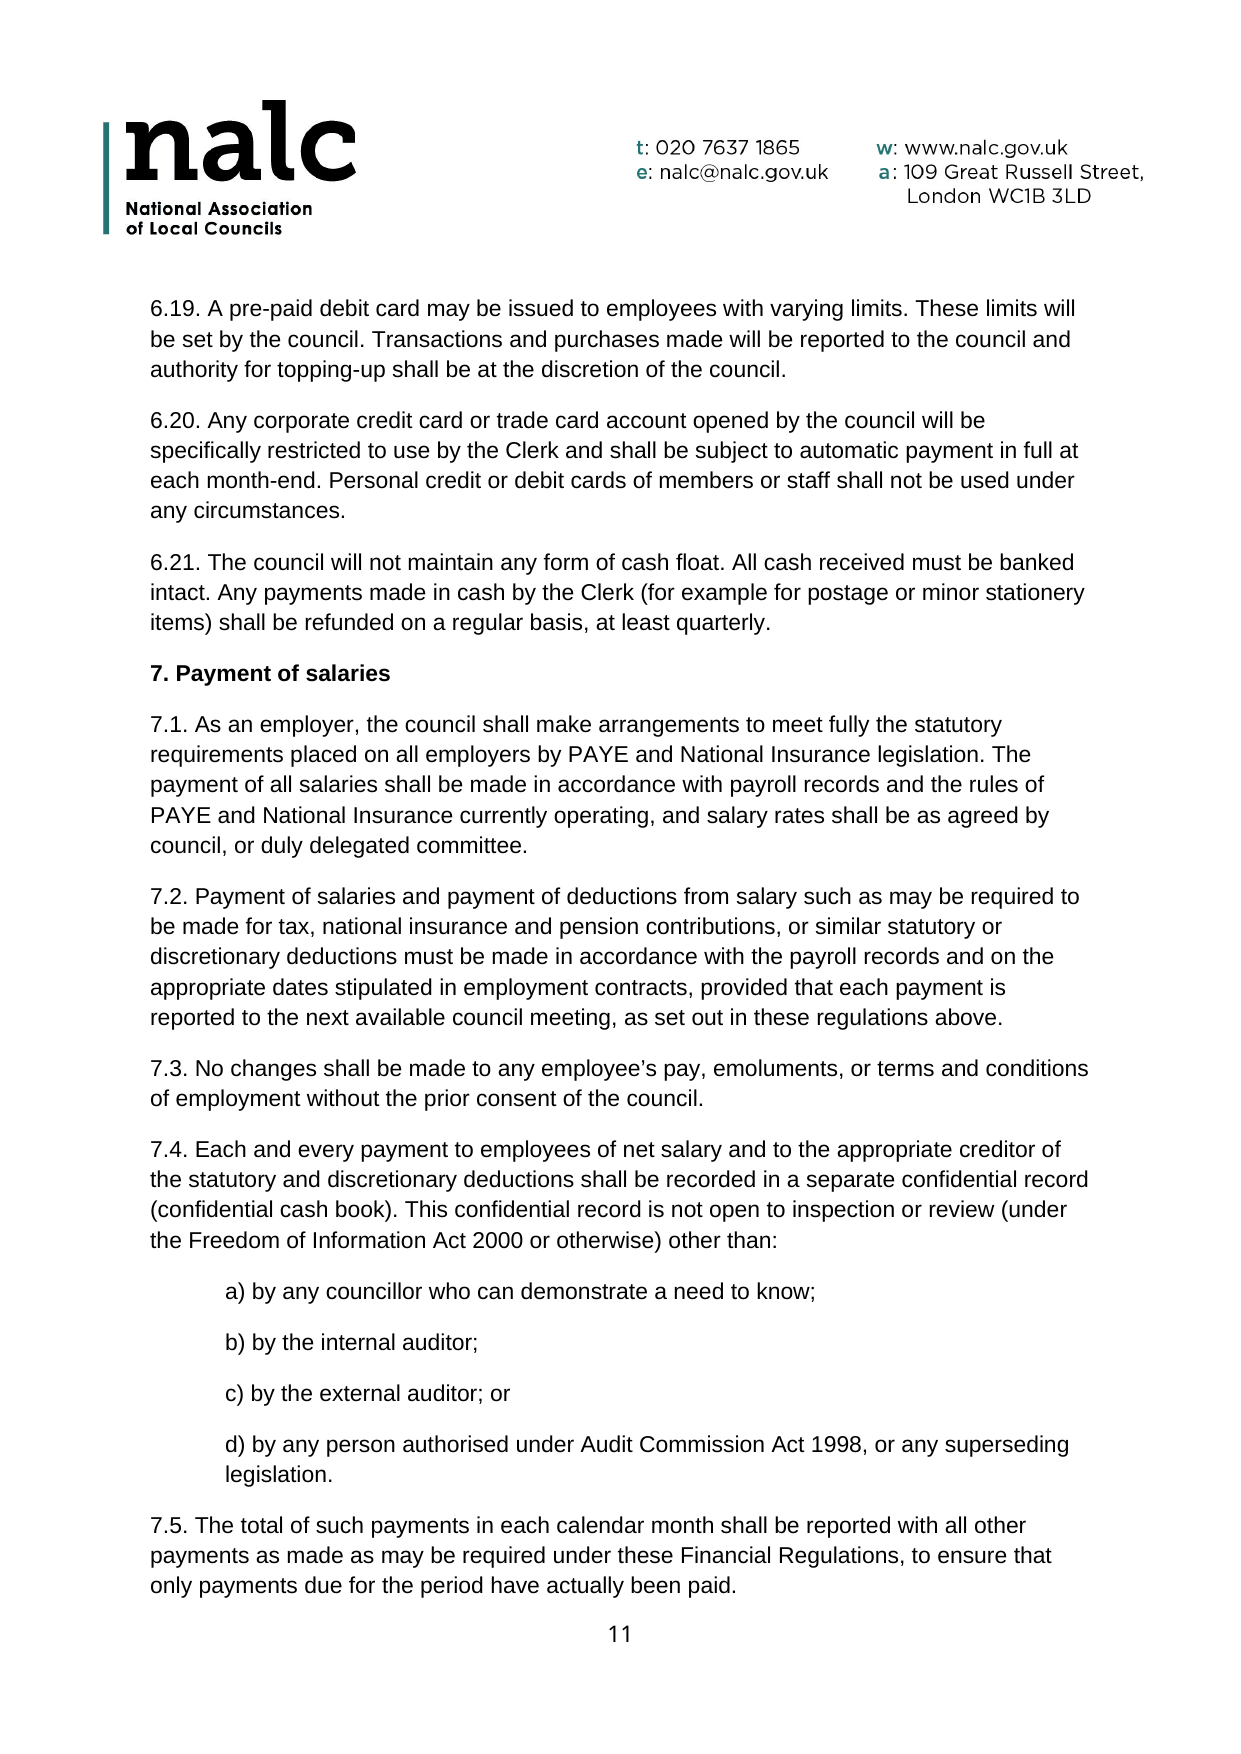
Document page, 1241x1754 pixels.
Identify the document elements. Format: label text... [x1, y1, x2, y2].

text a) by any councillor who can demonstrate a need to know; [150, 1278, 1090, 1304]
text 6.20. Any corporate credit card or trade card account opened by the council will be specifically restricted to use by the Clerk and shall be subject to automatic payment in full at each month-end. Personal credit or debit cards of members or staff shall not be used under any circumstances. [150, 407, 1090, 524]
text 6.21. The council will not maintain any form of cash float. All cash received must be banked intact. Any payments made in cash by the Clerk (for example for postage or minor stationery items) shall be refunded on a regular basis, at least quarterly. [150, 548, 1090, 635]
text d) by any person authorised under Audit Commission Act 1998, or any superseding legislation. [225, 1431, 1090, 1487]
text 7. Payment of salaries [150, 660, 1090, 686]
text 7.3. No changes shall be made to any employee’s pay, emoluments, or terms and conditions of employment without the prior consent of the council. [150, 1055, 1090, 1111]
text b) by the internal auditor; [150, 1329, 1090, 1355]
text 7.2. Payment of salaries and payment of deductions from salary such as may be required to be made for tax, national insurance and pension contributions, or similar statutory or discretionary deductions must be made in accordance with the payroll records and on the appropriate dates stipulated in employment contracts, provided that each payment is reported to the next available council meeting, as set out in these regulations above. [150, 883, 1090, 1030]
text 7.5. The total of such payments in each calendar month shall be reported with all other payments as made as may be required under these Financial Regulations, to ensure that only payments due for the period have actually been paid. [150, 1512, 1090, 1599]
picture [103, 100, 1144, 235]
text c) by the external auditor; or [150, 1380, 1090, 1406]
text 7.4. Each and every payment to employees of net salary and to the appropriate creditor of the statutory and discretionary deductions shall be recorded in a separate confidential record (confidential cash book). This confidential record is not open to inspection or review (under the Freedom of Information Act 2000 or otherwise) other than: [150, 1136, 1090, 1253]
text 6.19. A pre-paid debit card may be issued to employees with varying limits. These limits will be set by the council. Transactions and purchases made will be reported to the council and authority for topping-up shall be at the discretion of the council. [150, 295, 1090, 382]
text 7.1. As an employer, the council shall make arrangements to meet fully the statutory requirements placed on all employers by PAYE and National Insurance legislation. The payment of all salaries shall be made in accordance with payroll records and the rules of PAYE and National Insurance currently operating, and salary rates shall be as agreed by council, or duly delegated committee. [150, 711, 1090, 858]
